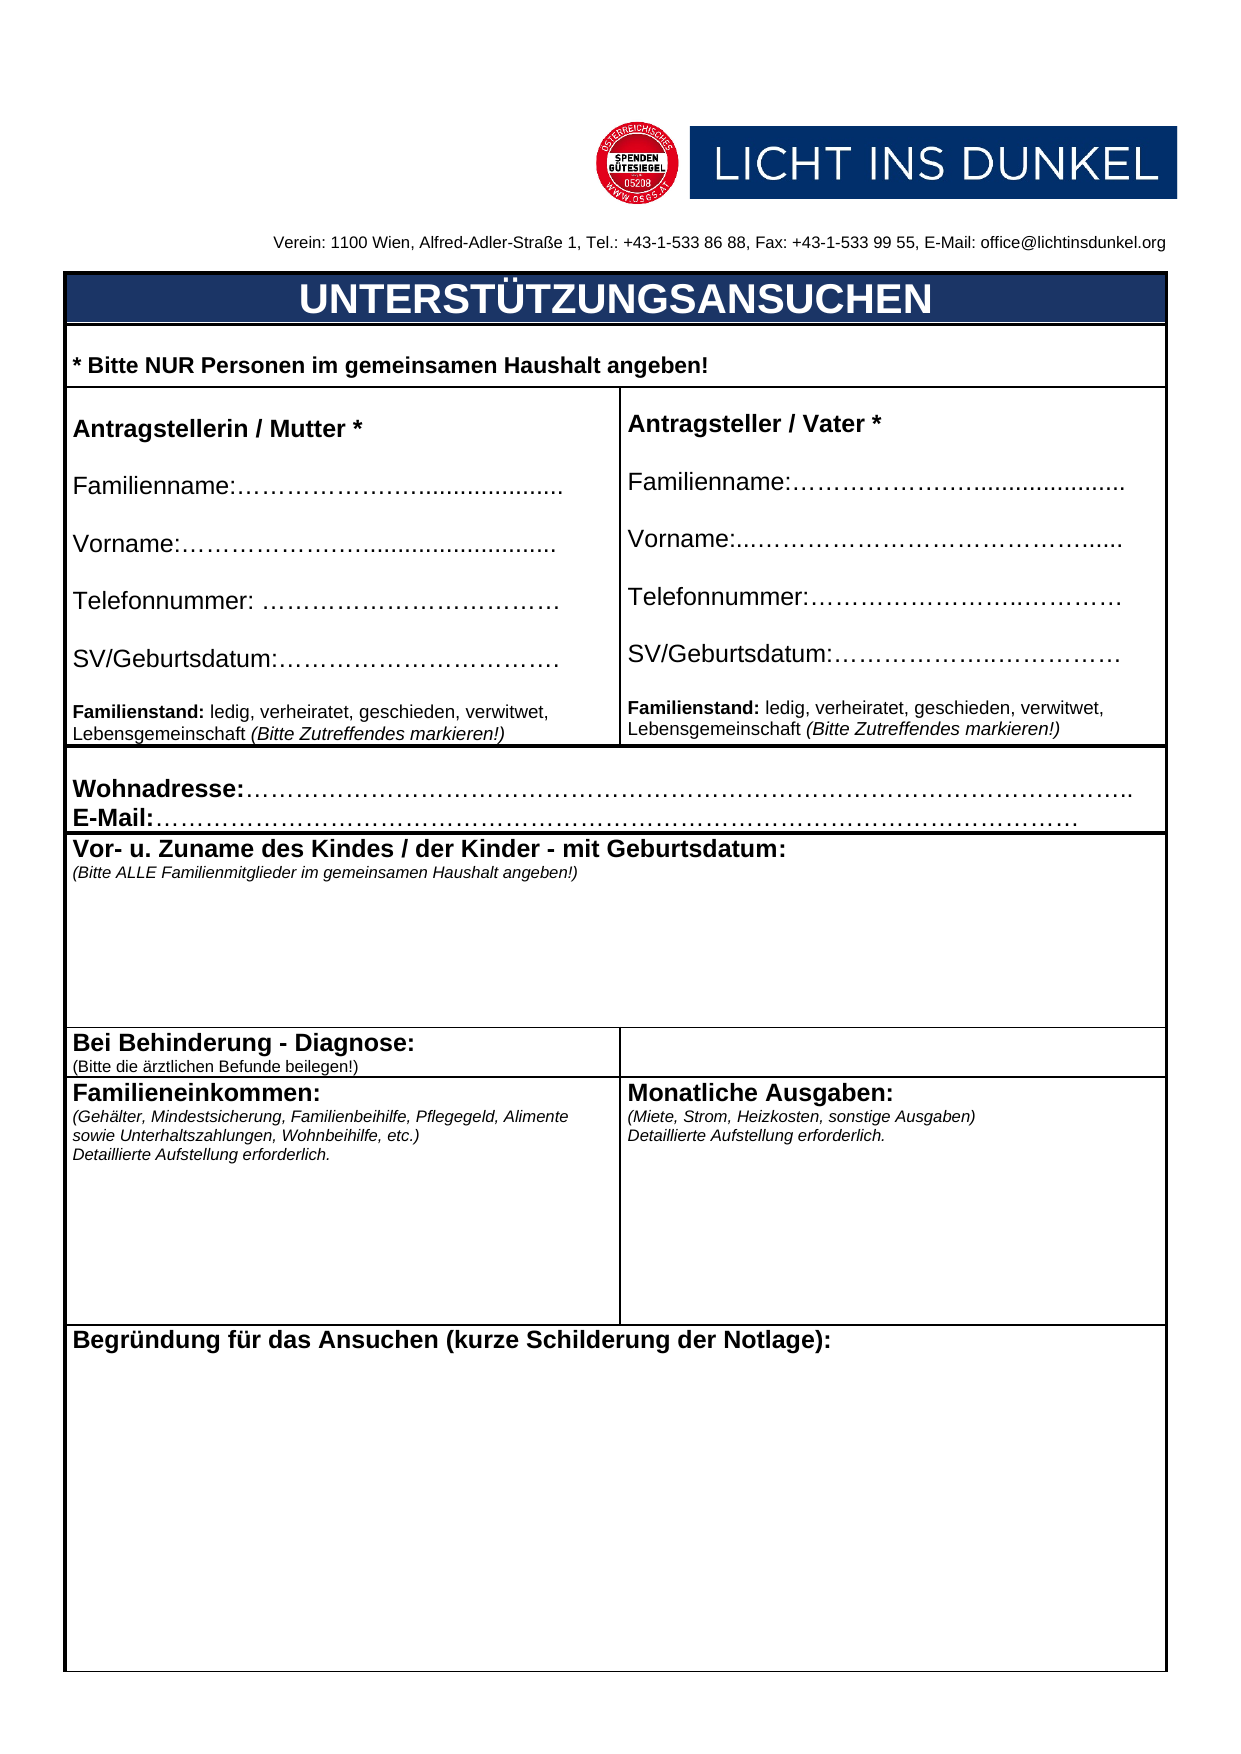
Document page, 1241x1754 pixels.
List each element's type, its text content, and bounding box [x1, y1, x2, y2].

text Verein: 1100 Wien, Alfred-Adler-Straße 1, Tel.: +43-1-533 86 88, Fax: +43-1-533 99 55, E-Mail: office@lichtinsdunkel.org [74, 233, 1167, 252]
table_header UNTERSTÜTZUNGSANSUCHEN [67, 275, 1165, 322]
table_cell [621, 1028, 1165, 1076]
table_cell Monatliche Ausgaben: (Miete, Strom, Heizkosten, sonstige Ausgaben) Detaillierte Aufstellung erforderlich. [621, 1078, 1165, 1324]
table_cell Begründung für das Ansuchen (kurze Schilderung der Notlage): [67, 1326, 1165, 1671]
picture [689, 126, 1178, 199]
table_cell Vor- u. Zuname des Kindes / der Kinder - mit Geburtsdatum: (Bitte ALLE Familienmitglieder im gemeinsamen Haushalt angeben!) [67, 835, 1165, 1027]
table_cell Antragstellerin / Mutter * Familienname:……………….…..................... Vorname:……………….…............................ Telefonnummer: ……………………………… SV/Geburtsdatum:……………………………. Familienstand: ledig, verheiratet, geschieden, verwitwet, Lebensgemeinschaft (Bitte Zutreffendes markieren!) [67, 388, 619, 744]
table_cell Wohnadresse:…………………………………………………………………………………………….. E-Mail:………………………………………………………………………………………………… [67, 748, 1165, 831]
table_cell Bei Behinderung - Diagnose: (Bitte die ärztlichen Befunde beilegen!) [67, 1028, 619, 1076]
table_cell Familieneinkommen: (Gehälter, Mindestsicherung, Familienbeihilfe, Pflegegeld, Alimente sowie Unterhaltszahlungen, Wohnbeihilfe, etc.) Detaillierte Aufstellung erforderlich. [67, 1078, 619, 1324]
picture [590, 119, 685, 206]
table_cell Antragsteller / Vater * Familienname:……………….…...................... Vorname:...…………………………………...... Telefonnummer:……………………..………… SV/Geburtsdatum:………………..…………… Familienstand: ledig, verheiratet, geschieden, verwitwet, Lebensgemeinschaft (Bitte Zutreffendes markieren!) [621, 388, 1165, 744]
table_cell * Bitte NUR Personen im gemeinsamen Haushalt angeben! [67, 326, 1165, 386]
